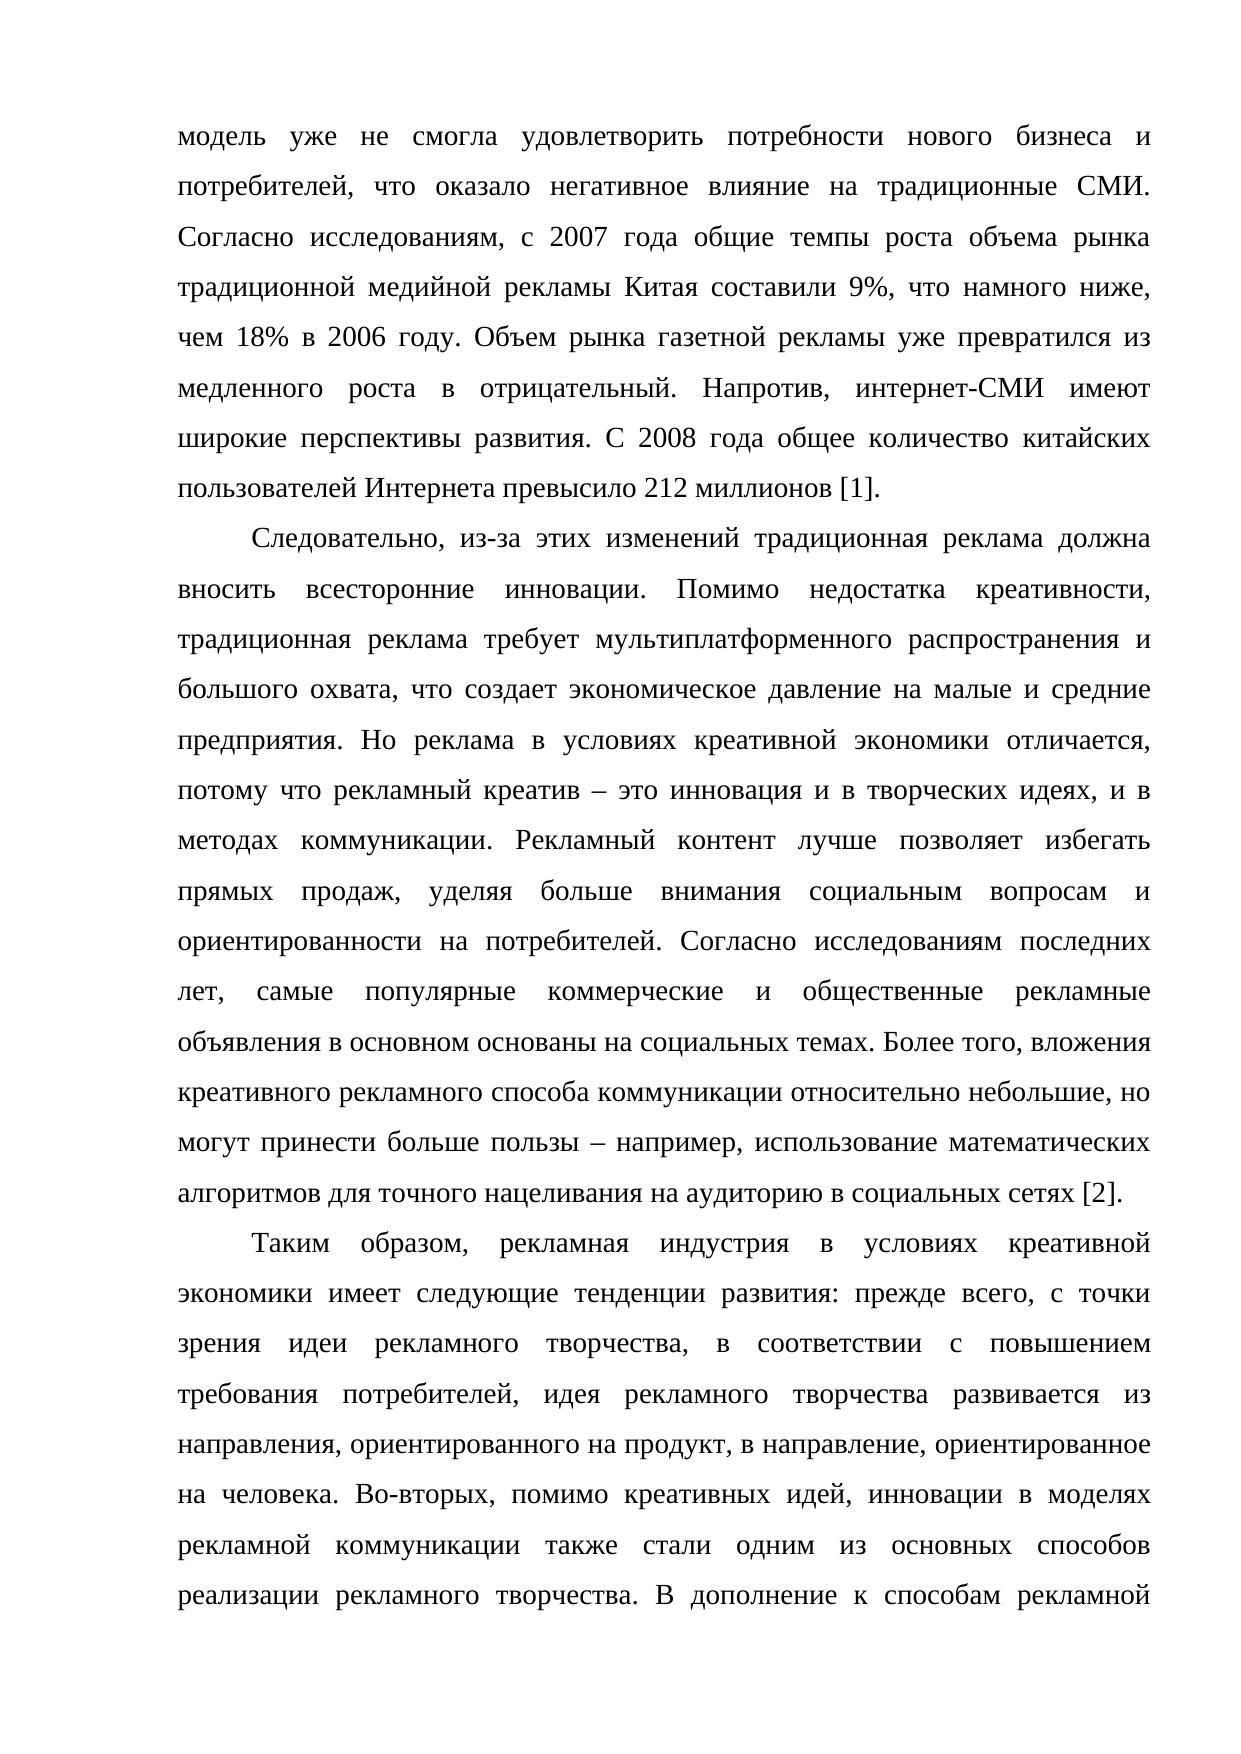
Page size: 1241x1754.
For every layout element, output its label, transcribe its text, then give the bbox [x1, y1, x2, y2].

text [177, 1225, 1152, 1611]
text Следовательно, из-за этих изменений традиционная реклама должна вносить всесторонние инновации. Помимо недостатка креативности, традиционная реклама требует мультиплатформенного распространения и большого охвата, что создает экономическое давление на малые и средние предприятия. Но реклама в условиях креативной экономики отличается, потому что рекламный креатив – это инновация и в творческих идеях, и в методах коммуникации. Рекламный контент лучше позволяет избегать прямых продаж, уделяя больше внимания социальным вопросам и ориентированности на потребителей. Согласно исследованиям последних лет, самые популярные коммерческие и общественные рекламные объявления в основном основаны на социальных темах. Более того, вложения креативного рекламного способа коммуникации относительно небольшие, но могут принести больше пользы – например, использование математических алгоритмов для точного нацеливания на аудиторию в социальных сетях [2]. [177, 521, 1152, 1208]
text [177, 118, 1152, 504]
